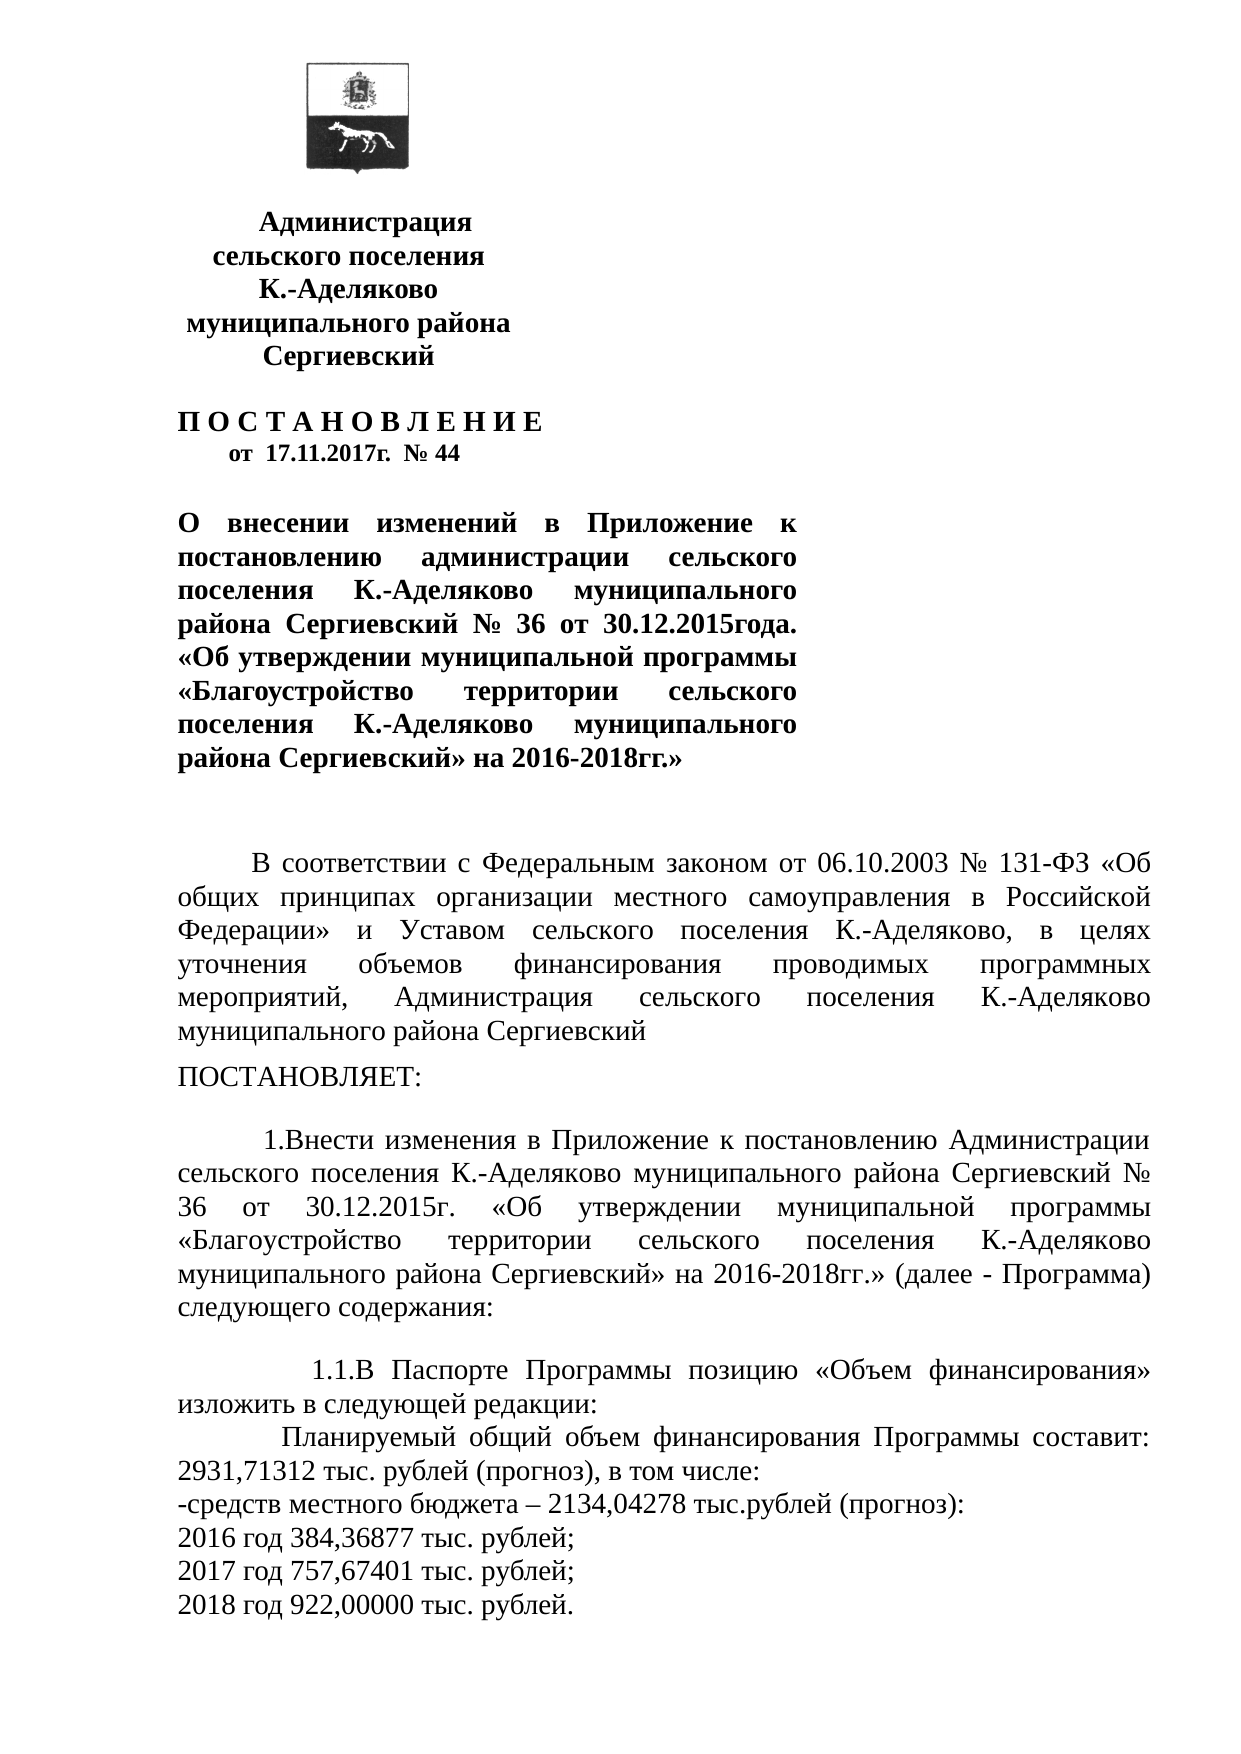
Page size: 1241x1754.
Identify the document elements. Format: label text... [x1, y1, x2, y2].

text Планируемый общий объем финансирования Программы составит: 2931,71312 тыс. рублей (прогноз), в том числе: [177, 1419, 1152, 1486]
text 2016 год 384,36877 тыс. рублей; [177, 1520, 1152, 1553]
text В соответствии с Федеральным законом от 06.10.2003 № 131-ФЗ «Об общих принципах организации местного самоуправления в Российской Федерации» и Уставом сельского поселения К.-Аделяково, в целях уточнения объемов финансирования проводимых программных мероприятий, Администрация сельского поселения К.-Аделяково муниципального района Сергиевский [177, 845, 1152, 1047]
subtitle П О С Т А Н О В Л Е Н И Е [177, 404, 616, 438]
text 1.1.В Паспорте Программы позицию «Объем финансирования» изложить в следующей редакции: [177, 1352, 1152, 1419]
text -средств местного бюджета – 2134,04278 тыс.рублей (прогноз): [177, 1486, 1152, 1520]
text ПОСТАНОВЛЯЕТ: [177, 1059, 1152, 1093]
text 2017 год 757,67401 тыс. рублей; [177, 1553, 1152, 1587]
text от 17.11.2017г. № 44 [177, 438, 616, 467]
picture [304, 61, 409, 175]
list О внесении изменений в Приложение к постановлению администрации сельского поселения К.-Аделяково муниципального района Сергиевский № 36 от 30.12.2015года. «Об утверждении муниципальной программы «Благоустройство территории сельского поселения К.-Аделяково муниципального района Сергиевский» на 2016-2018гг.» [177, 505, 797, 773]
text 2018 год 922,00000 тыс. рублей. [177, 1587, 1152, 1621]
text 1.Внести изменения в Приложение к постановлению Администрации сельского поселения К.-Аделяково муниципального района Сергиевский № 36 от 30.12.2015г. «Об утверждении муниципальной программы «Благоустройство территории сельского поселения К.-Аделяково муниципального района Сергиевский» на 2016-2018гг.» (далее - Программа) следующего содержания: [177, 1122, 1152, 1323]
